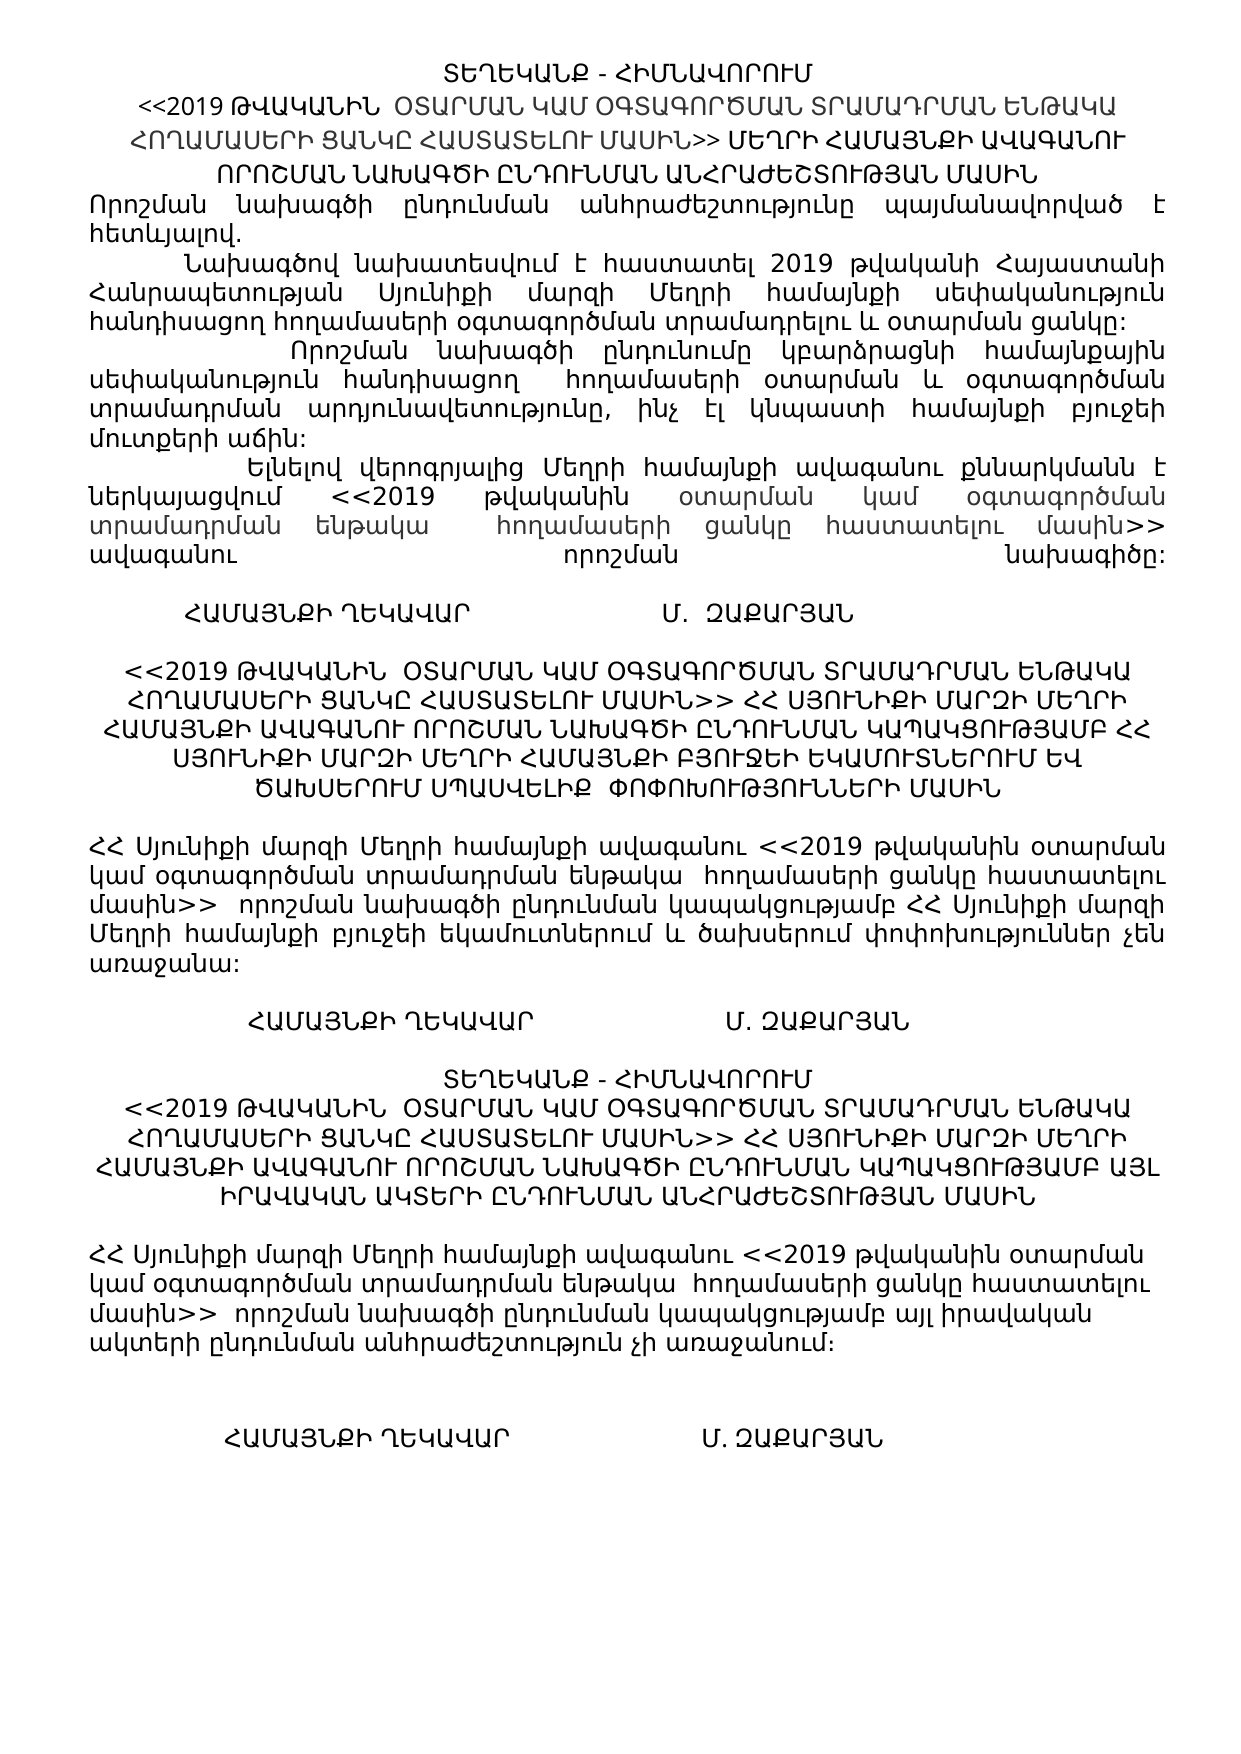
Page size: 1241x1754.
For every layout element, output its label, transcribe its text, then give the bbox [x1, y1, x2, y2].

text Ելնելով վերոգրյալից Մեղրի համայնքի ավագանու քննարկմանն է ներկայացվում <<2019 թվականին օտարման կամ օգտագործման տրամադրման ենթակա հողամասերի ցանկը հաստատելու մասին>> ավագանու որոշման նախագիծը: ՀԱՄԱՅՆՔԻ ՂԵԿԱՎԱՐ Մ. ԶԱՔԱՐՅԱՆ [89, 453, 1167, 628]
text <<2019 ԹՎԱԿԱՆԻՆ ՕՏԱՐՄԱՆ ԿԱՄ ՕԳՏԱԳՈՐԾՄԱՆ ՏՐԱՄԱԴՐՄԱՆ ԵՆԹԱԿԱ ՀՈՂԱՄԱՍԵՐԻ ՑԱՆԿԸ ՀԱՍՏԱՏԵԼՈՒ ՄԱՍԻՆ>> ՄԵՂՐԻ ՀԱՄԱՅՆՔԻ ԱՎԱԳԱՆՈՒ ՈՐՈՇՄԱՆ ՆԱԽԱԳԾԻ ԸՆԴՈՒՆՄԱՆ ԱՆՀՐԱԺԵՇՏՈՒԹՅԱՆ ՄԱՍԻՆ [89, 88, 1167, 190]
text Նախագծով նախատեսվում է հաստատել 2019 թվականի Հայաստանի Հանրապետության Սյունիքի մարզի Մեղրի համայնքի սեփականություն հանդիսացող հողամասերի օգտագործման տրամադրելու և օտարման ցանկը: [89, 249, 1167, 336]
text <<2019 ԹՎԱԿԱՆԻՆ ՕՏԱՐՄԱՆ ԿԱՄ ՕԳՏԱԳՈՐԾՄԱՆ ՏՐԱՄԱԴՐՄԱՆ ԵՆԹԱԿԱ ՀՈՂԱՄԱՍԵՐԻ ՑԱՆԿԸ ՀԱՍՏԱՏԵԼՈՒ ՄԱՍԻՆ>> ՀՀ ՍՅՈՒՆԻՔԻ ՄԱՐԶԻ ՄԵՂՐԻ ՀԱՄԱՅՆՔԻ ԱՎԱԳԱՆՈՒ ՈՐՈՇՄԱՆ ՆԱԽԱԳԾԻ ԸՆԴՈՒՆՄԱՆ ԿԱՊԱԿՑՈՒԹՅԱՄԲ ԱՅԼ ԻՐԱՎԱԿԱՆ ԱԿՏԵՐԻ ԸՆԴՈՒՆՄԱՆ ԱՆՀՐԱԺԵՇՏՈՒԹՅԱՆ ՄԱՍԻՆ [89, 1094, 1167, 1211]
text ՀԱՄԱՅՆՔԻ ՂԵԿԱՎԱՐ Մ. ԶԱՔԱՐՅԱՆ [89, 1007, 1167, 1036]
text <<2019 ԹՎԱԿԱՆԻՆ ՕՏԱՐՄԱՆ ԿԱՄ ՕԳՏԱԳՈՐԾՄԱՆ ՏՐԱՄԱԴՐՄԱՆ ԵՆԹԱԿԱ ՀՈՂԱՄԱՍԵՐԻ ՑԱՆԿԸ ՀԱՍՏԱՏԵԼՈՒ ՄԱՍԻՆ>> ՀՀ ՍՅՈՒՆԻՔԻ ՄԱՐԶԻ ՄԵՂՐԻ ՀԱՄԱՅՆՔԻ ԱՎԱԳԱՆՈՒ ՈՐՈՇՄԱՆ ՆԱԽԱԳԾԻ ԸՆԴՈՒՆՄԱՆ ԿԱՊԱԿՑՈՒԹՅԱՄԲ ՀՀ ՍՅՈՒՆԻՔԻ ՄԱՐԶԻ ՄԵՂՐԻ ՀԱՄԱՅՆՔԻ ԲՅՈՒՋԵԻ ԵԿԱՄՈՒՏՆԵՐՈՒՄ ԵՎ ԾԱԽՍԵՐՈՒՄ ՍՊԱՍՎԵԼԻՔ ՓՈՓՈԽՈՒԹՅՈՒՆՆԵՐԻ ՄԱՍԻՆ [89, 628, 1167, 803]
text ՏԵՂԵԿԱՆՔ - ՀԻՄՆԱՎՈՐՈՒՄ [89, 59, 1167, 88]
text ՏԵՂԵԿԱՆՔ - ՀԻՄՆԱՎՈՐՈՒՄ [89, 1036, 1167, 1094]
text Որոշման նախագծի ընդունումը կբարձրացնի համայնքային սեփականություն հանդիսացող հողամասերի օտարման և օգտագործման տրամադրման արդյունավետությունը, ինչ էլ կնպաստի համայնքի բյուջեի մուտքերի աճին: [89, 336, 1167, 453]
text Որոշման նախագծի ընդունման անհրաժեշտությունը պայմանավորված է հետևյալով. [89, 190, 1167, 249]
text ՀԱՄԱՅՆՔԻ ՂԵԿԱՎԱՐ Մ. ԶԱՔԱՐՅԱՆ [89, 1420, 1167, 1454]
text ՀՀ Սյունիքի մարզի Մեղրի համայնքի ավագանու <<2019 թվականին օտարման կամ օգտագործման տրամադրման ենթակա հողամասերի ցանկը հաստատելու մասին>> որոշման նախագծի ընդունման կապակցությամբ այլ իրավական ակտերի ընդունման անհրաժեշտություն չի առաջանում։ [89, 1240, 1167, 1420]
text ՀՀ Սյունիքի մարզի Մեղրի համայնքի ավագանու <<2019 թվականին օտարման կամ օգտագործման տրամադրման ենթակա հողամասերի ցանկը հաստատելու մասին>> որոշման նախագծի ընդունման կապակցությամբ ՀՀ Սյունիքի մարզի Մեղրի համայնքի բյուջեի եկամուտներում և ծախսերում փոփոխություններ չեն առաջանա: [89, 832, 1167, 978]
